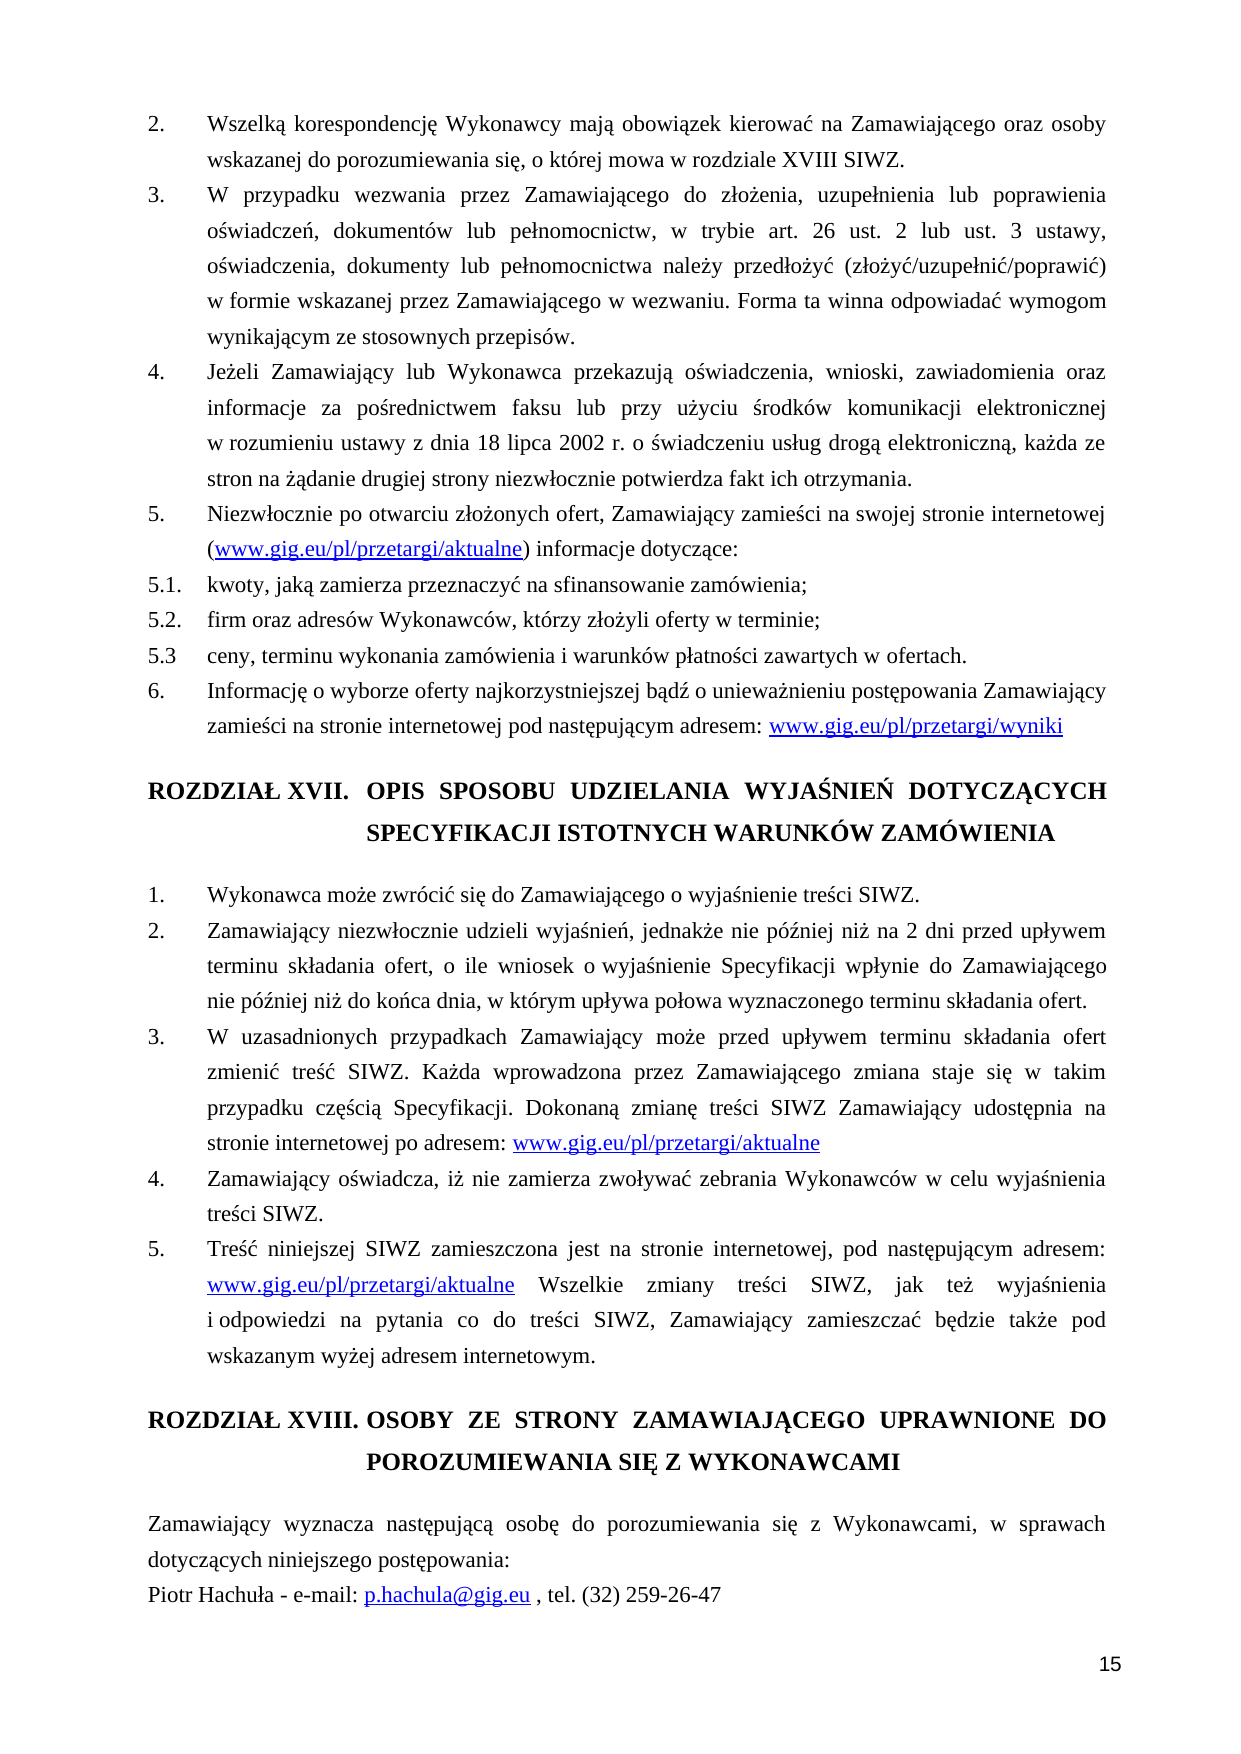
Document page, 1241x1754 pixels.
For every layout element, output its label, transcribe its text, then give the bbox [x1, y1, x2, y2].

list Jeżeli Zamawiający lub Wykonawca przekazują oświadczenia, wnioski, zawiadomienia oraz informacje za pośrednictwem faksu lub przy użyciu środków komunikacji elektronicznej w rozumieniu ustawy z dnia 18 lipca 2002 r. o świadczeniu usług drogą elektroniczną, każda ze stron na żądanie drugiej strony niezwłocznie potwierdza fakt ich otrzymania. [148, 351, 1107, 493]
text Zamawiający wyznacza następującą osobę do porozumiewania się z Wykonawcami, w sprawach dotyczących niniejszego postępowania: [148, 1503, 1107, 1574]
list Zamawiający oświadcza, iż nie zamierza zwoływać zebrania Wykonawców w celu wyjaśnienia treści SIWZ. [148, 1158, 1107, 1228]
list Niezwłocznie po otwarciu złożonych ofert, Zamawiający zamieści na swojej stronie internetowej (www.gig.eu/pl/przetargi/aktualne) informacje dotyczące: [148, 493, 1107, 564]
list Wszelką korespondencję Wykonawcy mają obowiązek kierować na Zamawiającego oraz osoby wskazanej do porozumiewania się, o której mowa w rozdziale XVIII SIWZ. [148, 103, 1107, 174]
list Informację o wyborze oferty najkorzystniejszej bądź o unieważnieniu postępowania Zamawiający zamieści na stronie internetowej pod następującym adresem: www.gig.eu/pl/przetargi/wyniki [148, 670, 1107, 741]
list W uzasadnionych przypadkach Zamawiający może przed upływem terminu składania ofert zmienić treść SIWZ. Każda wprowadzona przez Zamawiającego zmiana staje się w takim przypadku częścią Specyfikacji. Dokonaną zmianę treści SIWZ Zamawiający udostępnia na stronie internetowej po adresem: www.gig.eu/pl/przetargi/aktualne [148, 1016, 1107, 1158]
subtitle ROZDZIAŁ XVII. OPIS SPOSOBU UDZIELANIA WYJAŚNIEŃ DOTYCZĄCYCH SPECYFIKACJI ISTOTNYCH WARUNKÓW ZAMÓWIENIA [148, 766, 1107, 849]
list 5.1. kwoty, jaką zamierza przeznaczyć na sfinansowanie zamówienia; [148, 564, 1107, 599]
list Treść niniejszej SIWZ zamieszczona jest na stronie internetowej, pod następującym adresem: www.gig.eu/pl/przetargi/aktualne Wszelkie zmiany treści SIWZ, jak też wyjaśnienia i odpowiedzi na pytania co do treści SIWZ, Zamawiający zamieszczać będzie także pod wskazanym wyżej adresem internetowym. [148, 1228, 1107, 1370]
subtitle ROZDZIAŁ XVIII. OSOBY ZE STRONY ZAMAWIAJĄCEGO UPRAWNIONE DO POROZUMIEWANIA SIĘ Z WYKONAWCAMI [148, 1395, 1107, 1478]
text Piotr Hachuła - e-mail: p.hachula@gig.eu , tel. (32) 259-26-47 [148, 1574, 1107, 1610]
list Zamawiający niezwłocznie udzieli wyjaśnień, jednakże nie później niż na 2 dni przed upływem terminu składania ofert, o ile wniosek o wyjaśnienie Specyfikacji wpłynie do Zamawiającego nie później niż do końca dnia, w którym upływa połowa wyznaczonego terminu składania ofert. [148, 910, 1107, 1016]
list Wykonawca może zwrócić się do Zamawiającego o wyjaśnienie treści SIWZ. [148, 874, 1107, 910]
list 5.2. firm oraz adresów Wykonawców, którzy złożyli oferty w terminie; [148, 599, 1107, 635]
list W przypadku wezwania przez Zamawiającego do złożenia, uzupełnienia lub poprawienia oświadczeń, dokumentów lub pełnomocnictw, w trybie art. 26 ust. 2 lub ust. 3 ustawy, oświadczenia, dokumenty lub pełnomocnictwa należy przedłożyć (złożyć/uzupełnić/poprawić) w formie wskazanej przez Zamawiającego w wezwaniu. Forma ta winna odpowiadać wymogom wynikającym ze stosownych przepisów. [148, 174, 1107, 351]
list 5.3 ceny, terminu wykonania zamówienia i warunków płatności zawartych w ofertach. [148, 635, 1107, 670]
